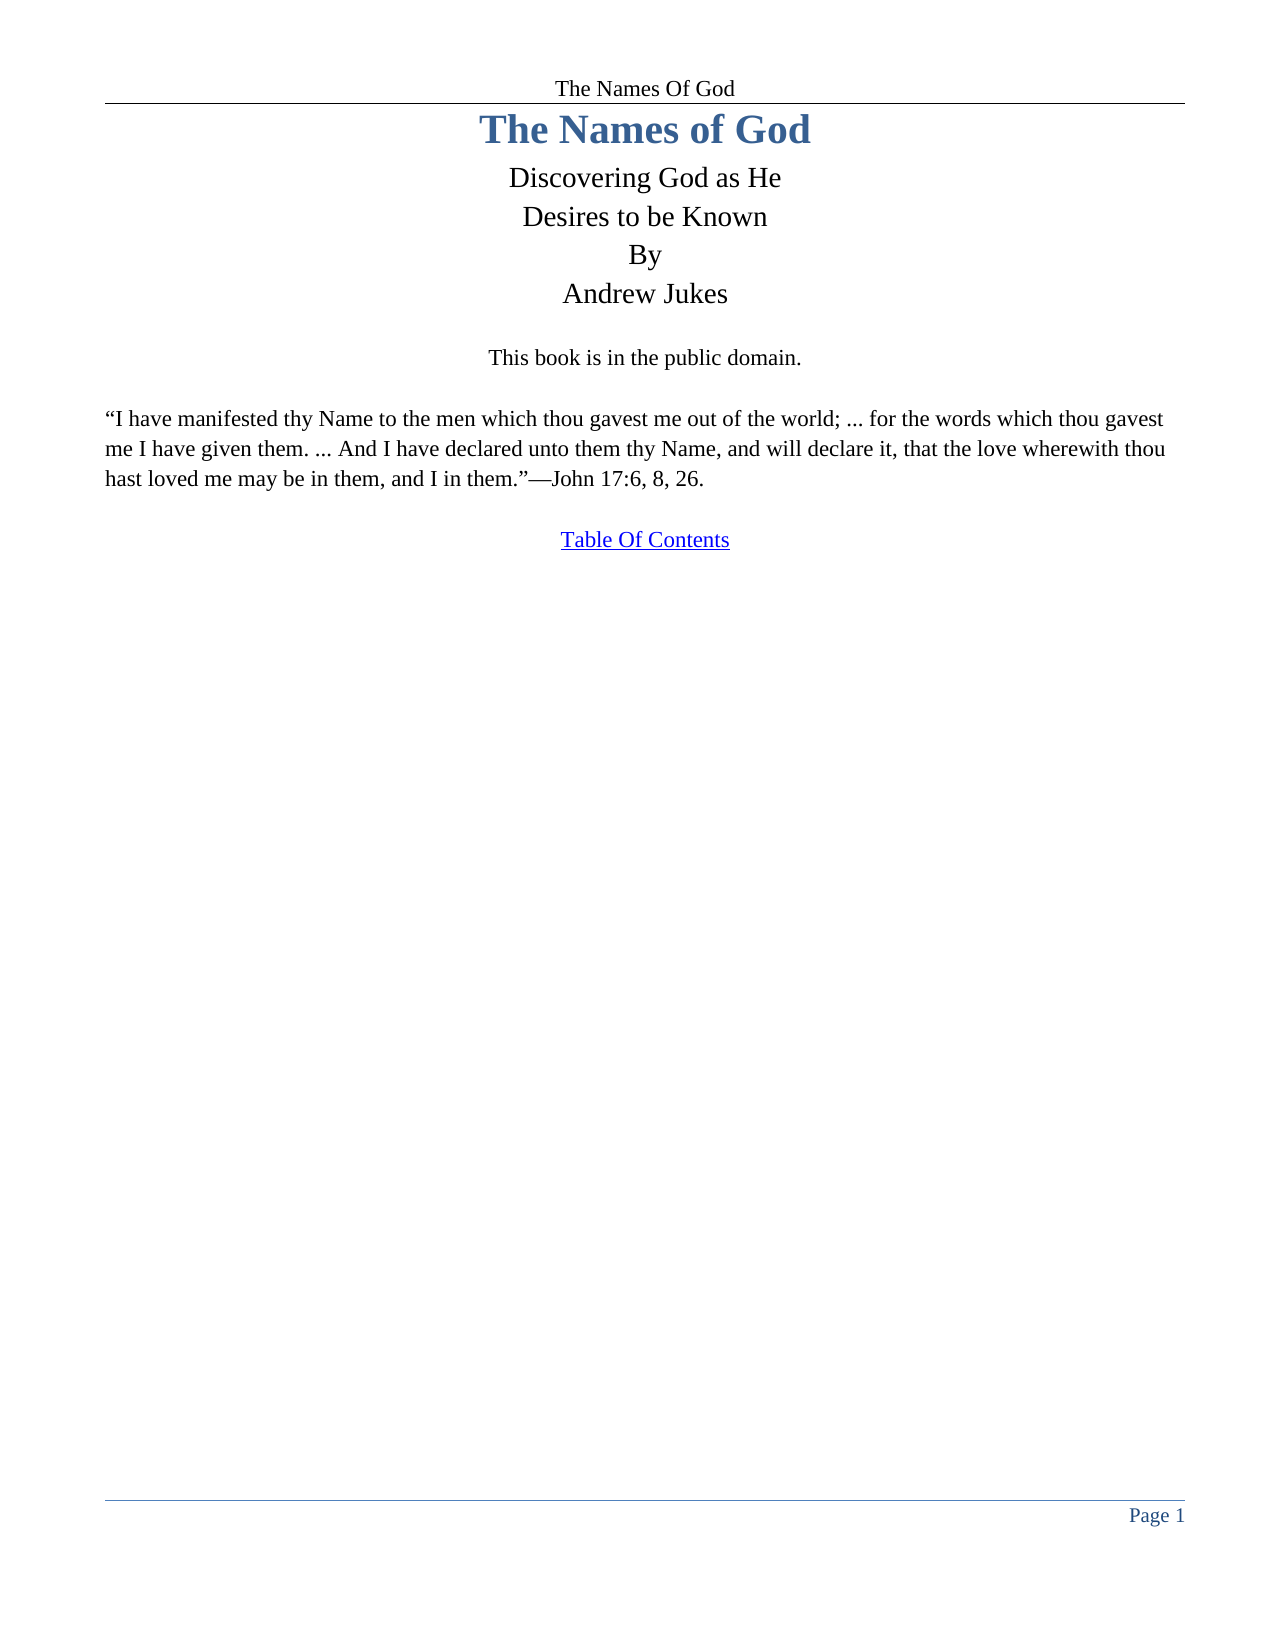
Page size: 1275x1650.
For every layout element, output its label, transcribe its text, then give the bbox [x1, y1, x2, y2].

text By [105, 237, 1185, 271]
text “I have manifested thy Name to the men which thou gavest me out of the world; ... for the words which thou gavest me I have given them. ... And I have declared unto them thy Name, and will declare it, that the love wherewith thou hast loved me may be in them, and I in them.”—John 17:6, 8, 26. [105, 405, 1185, 492]
text Andrew Jukes [105, 276, 1185, 309]
text Discovering God as He [105, 160, 1185, 194]
text Desires to be Known [105, 199, 1185, 232]
text Table Of Contents [105, 526, 1185, 552]
subtitle The Names of God [105, 105, 1185, 153]
text This book is in the public domain. [105, 344, 1185, 371]
